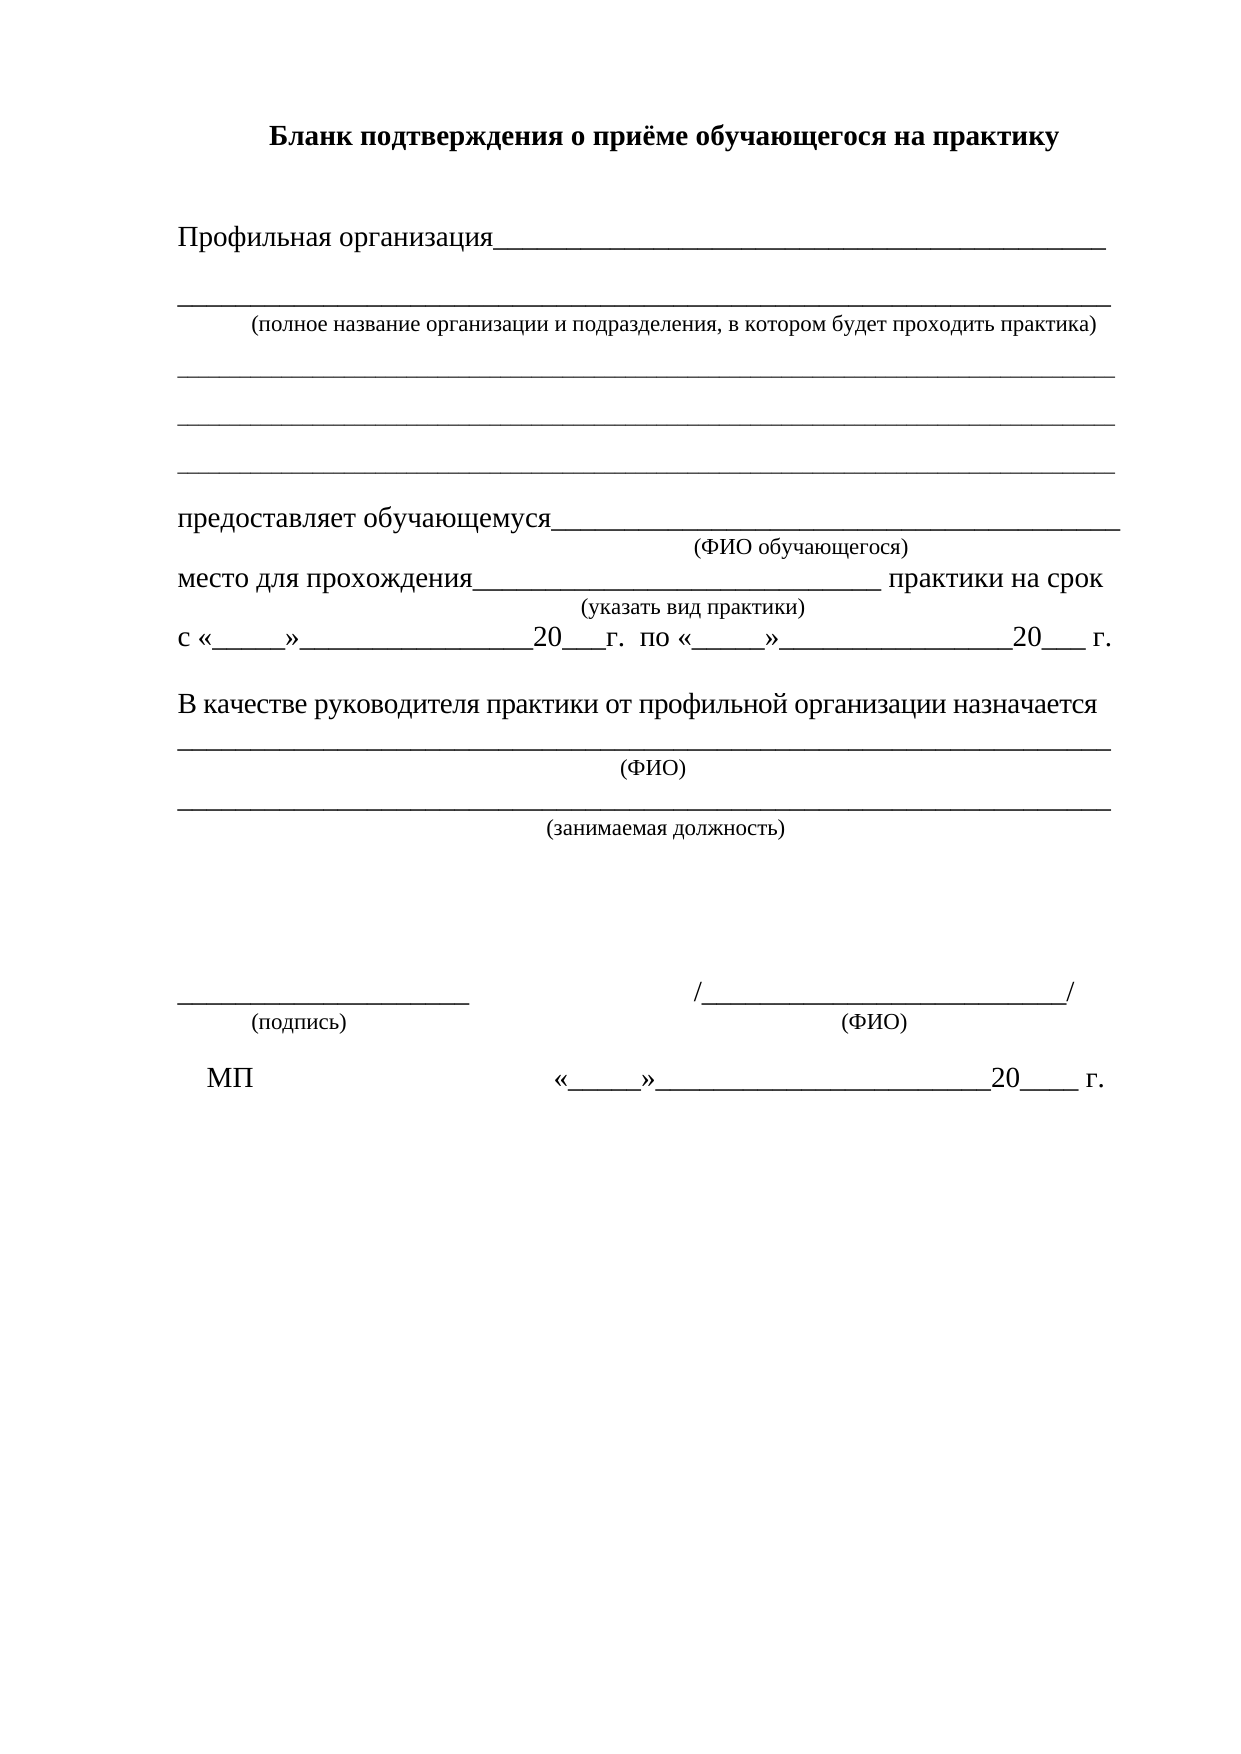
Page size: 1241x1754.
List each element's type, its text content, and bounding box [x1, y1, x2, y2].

text (ФИО) [177, 754, 1152, 780]
text (указать вид практики) [546, 593, 1152, 619]
text ____________________ /_________________________/ [177, 974, 1152, 1008]
text место для прохождения____________________________ практики на срок [177, 560, 1152, 593]
text В качестве руководителя практики от профильной организации назначается ________________________________________________________________ [177, 687, 1152, 754]
text ________________________________________________________________ [177, 276, 1152, 310]
text __________________________________________________________________________________________ [177, 355, 1152, 379]
text предоставляет обучающемуся_______________________________________ [177, 500, 1152, 533]
text __________________________________________________________________________________________ [177, 403, 1152, 428]
text (занимаемая должность) [177, 814, 1152, 840]
text (ФИО обучающегося) [177, 533, 1152, 560]
text МП «_____»_______________________20____ г. [177, 1060, 1152, 1094]
text ________________________________________________________________ [177, 780, 1152, 814]
text с «_____»________________20___г. по «_____»________________20___ г. [177, 619, 1152, 653]
text Бланк подтверждения о приёме обучающегося на практику [177, 118, 1152, 152]
text (полное название организации и подразделения, в котором будет проходить практика) [177, 310, 1152, 336]
text (подпись) (ФИО) [177, 1008, 1152, 1034]
text Профильная организация__________________________________________ [177, 219, 1152, 252]
text __________________________________________________________________________________________ [177, 452, 1152, 476]
